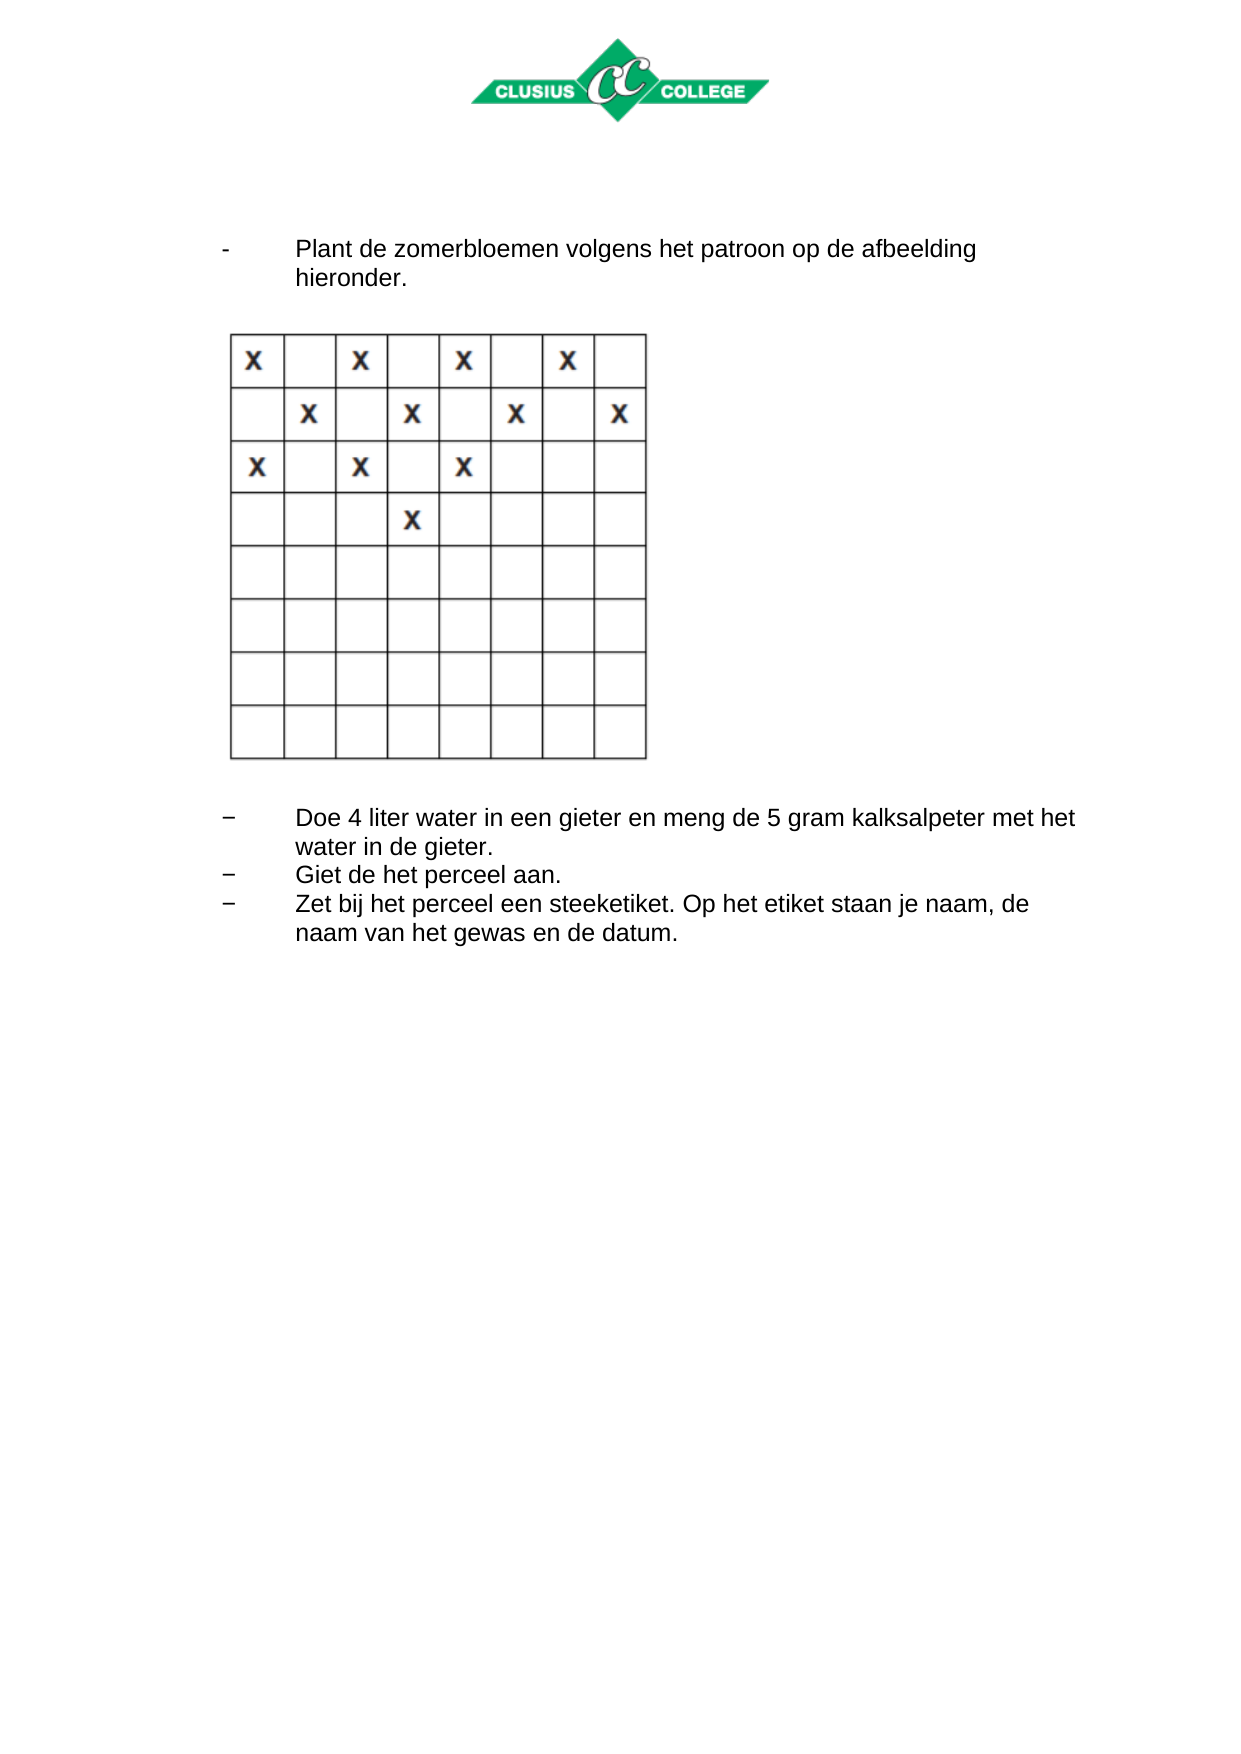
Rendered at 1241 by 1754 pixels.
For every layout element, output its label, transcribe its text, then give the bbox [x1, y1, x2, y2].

text water in de gieter. [221, 832, 1093, 860]
text − Giet de het perceel aan. [148, 860, 1093, 889]
text − Doe 4 liter water in een gieter en meng de 5 gram kalksalpeter met het [148, 803, 1093, 832]
text − Zet bij het perceel een steeketiket. Op het etiket staan je naam, de naam van het gewas en de datum. [221, 889, 1093, 947]
picture [471, 38, 770, 123]
text - Plant de zomerbloemen volgens het patroon op de afbeelding [148, 234, 1093, 263]
picture [221, 320, 661, 775]
text hieronder. [221, 263, 1093, 291]
